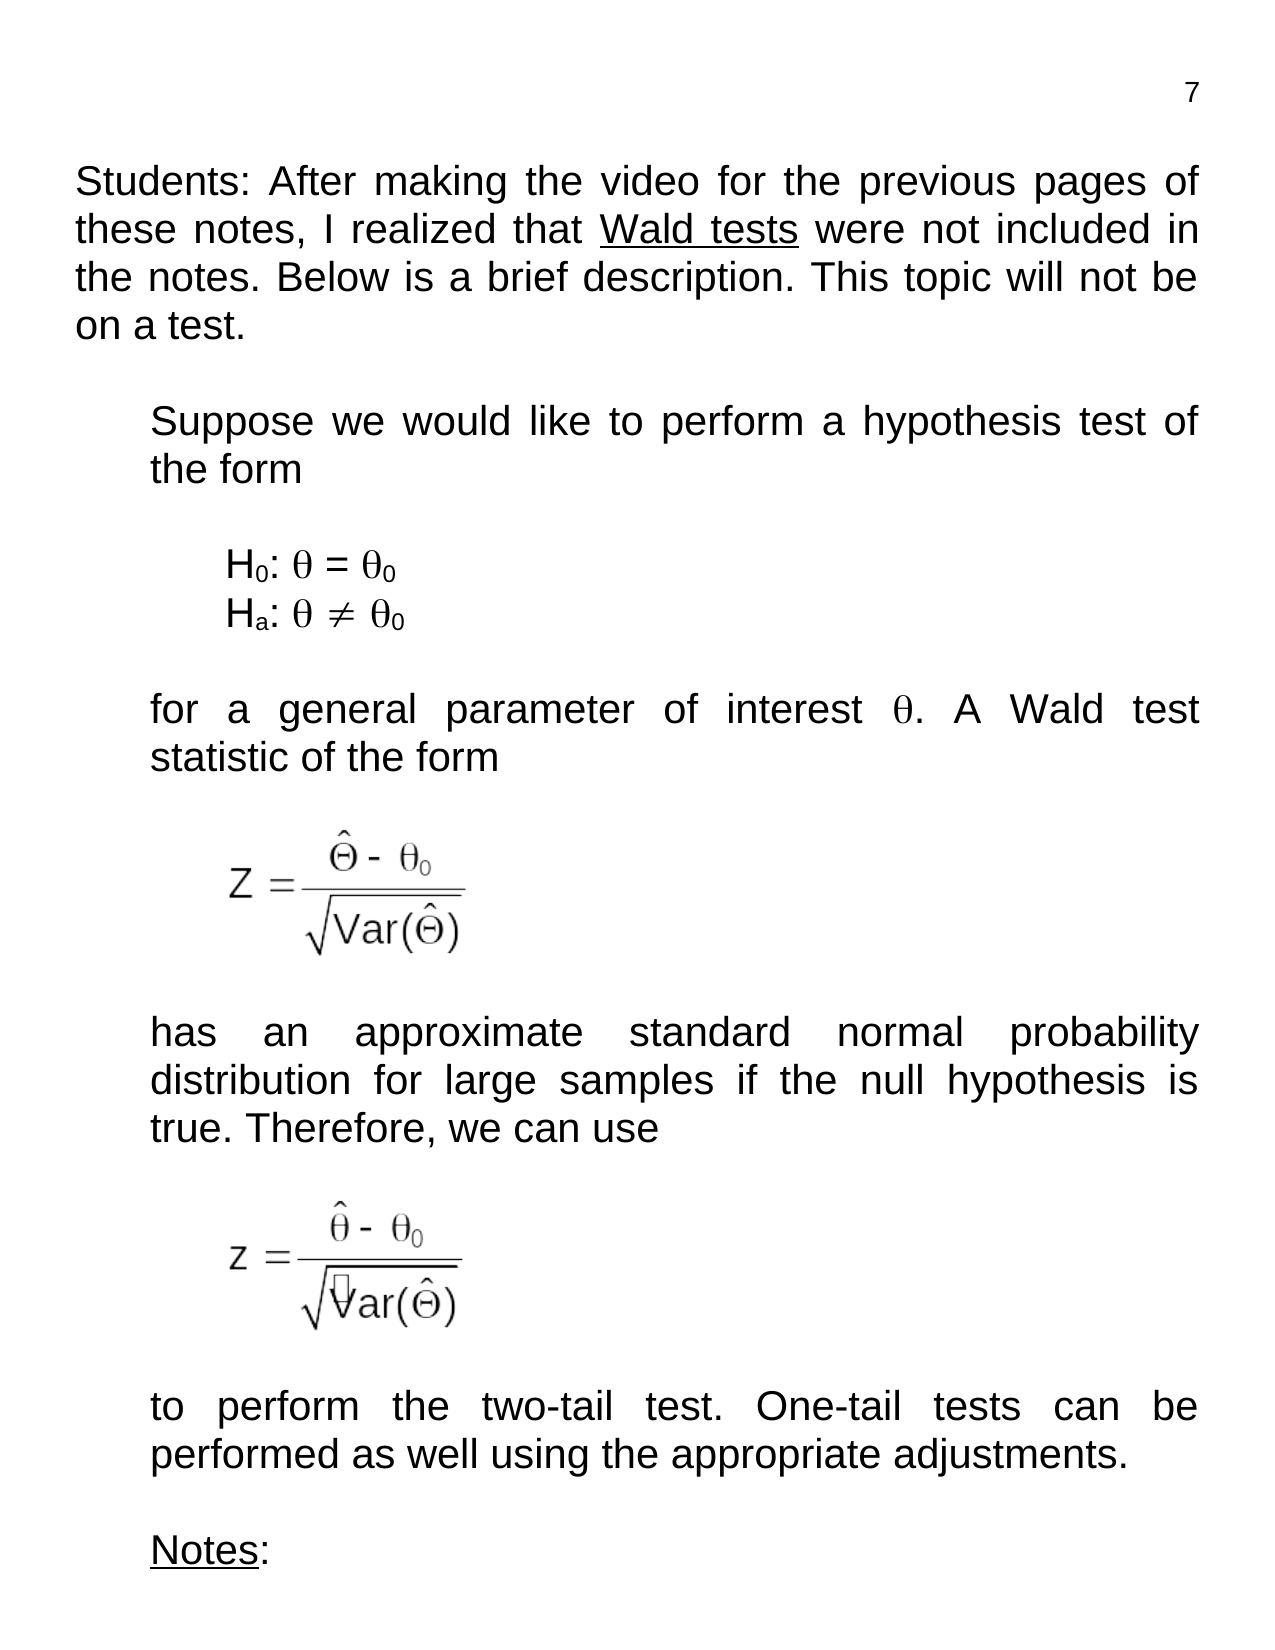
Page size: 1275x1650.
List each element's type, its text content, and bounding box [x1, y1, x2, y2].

text to perform the two-tail test. One-tail tests can be performed as well using the appropriate adjustments. [150, 1382, 1200, 1477]
text Suppose we would like to perform a hypothesis test of the form [150, 396, 1200, 492]
text Students: After making the video for the previous pages of these notes, I realized that Wald tests were not included in the notes. Below is a brief description. This topic will not be on a test. [75, 156, 1200, 348]
text Ha: 0 [225, 588, 1200, 636]
text has an approximate standard normal probability distribution for large samples if the null hypothesis is true. Therefore, we can use [150, 1007, 1200, 1151]
text for a general parameter of interest . A Wald test statistic of the form [150, 684, 1200, 780]
text H0: = 0 [225, 540, 1200, 588]
text Notes: [150, 1525, 1200, 1573]
